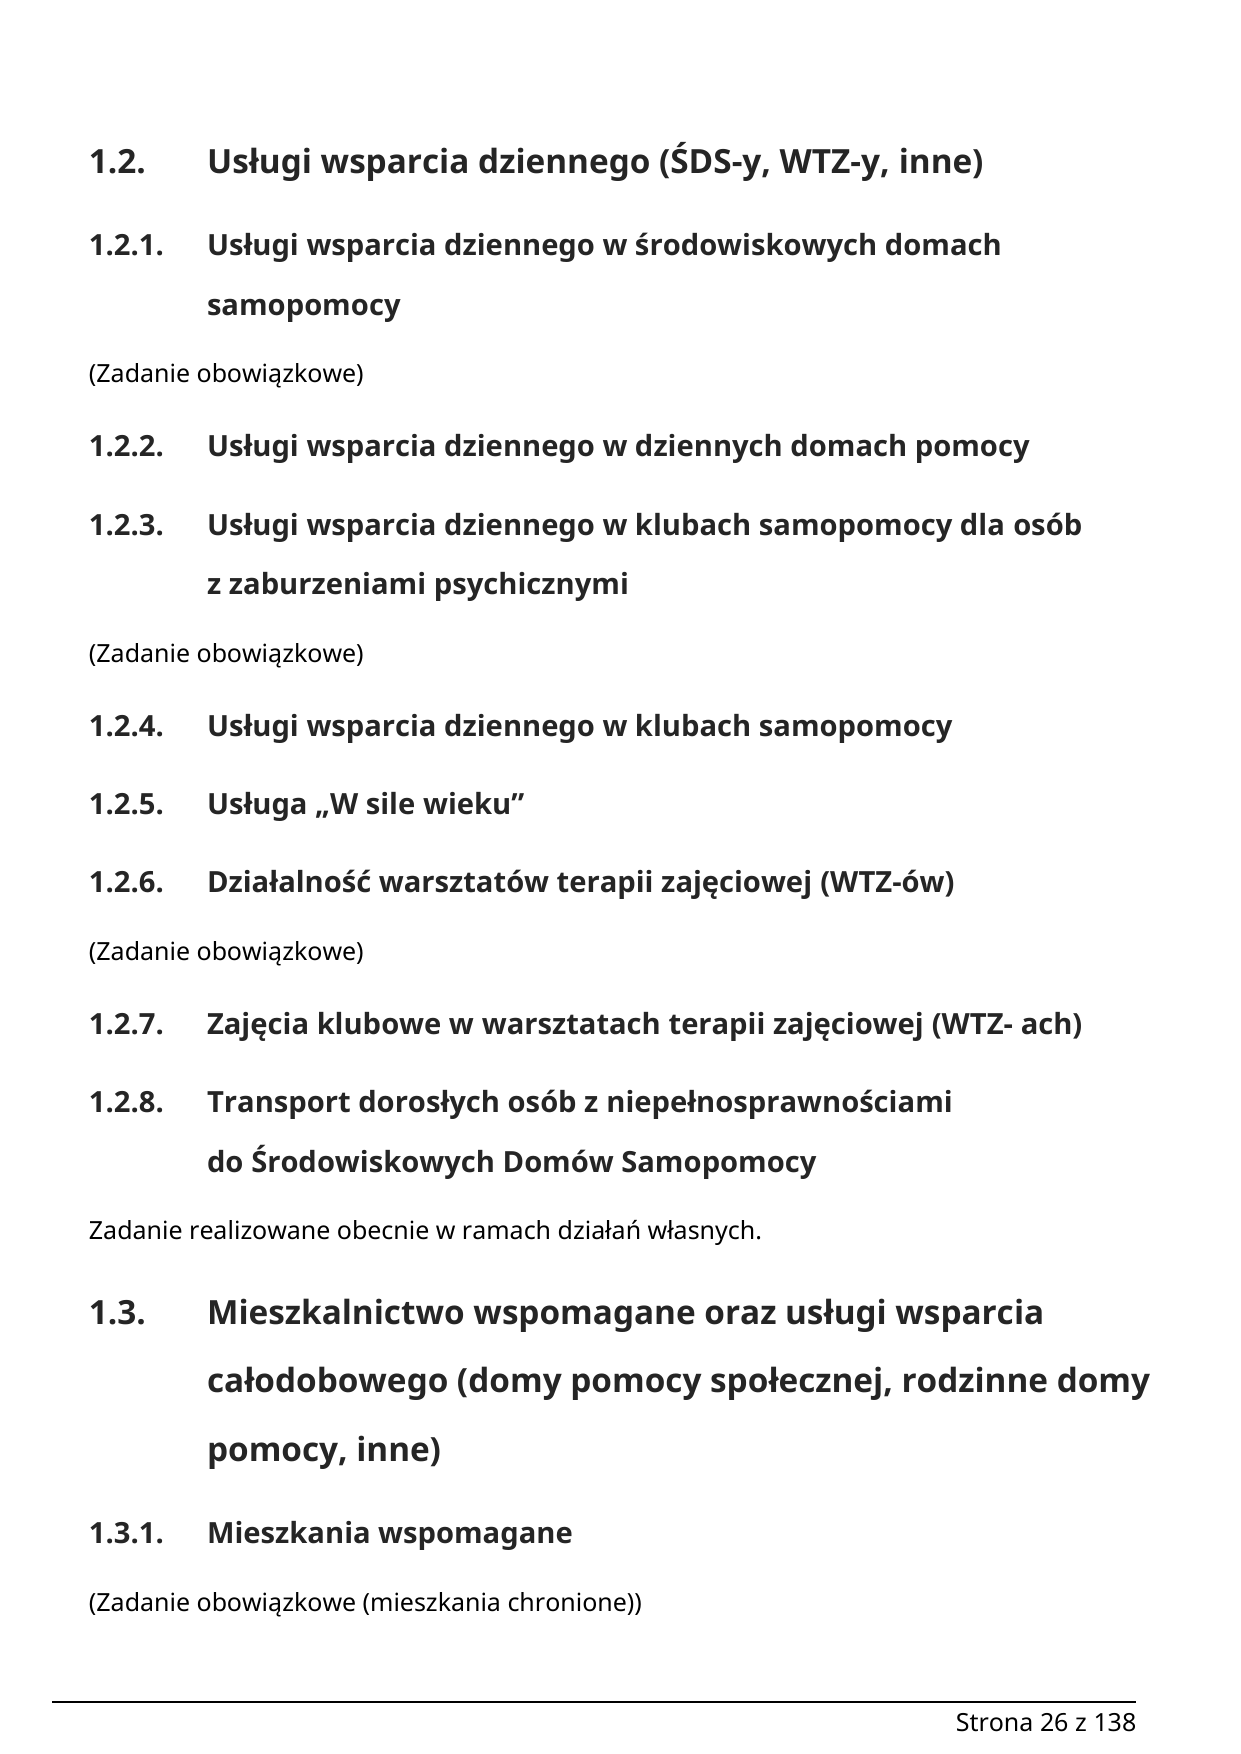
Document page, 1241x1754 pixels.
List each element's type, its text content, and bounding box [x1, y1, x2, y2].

text Transport dorosłych osób z niepełnosprawnościami do Środowiskowych Domów Samopomocy [89, 1082, 1152, 1181]
text Usługi wsparcia dziennego w klubach samopomocy [89, 705, 1152, 745]
text Zadanie realizowane obecnie w ramach działań własnych. [89, 1213, 1152, 1247]
list Mieszkania wspomagane [89, 1512, 1152, 1552]
text Zajęcia klubowe w warsztatach terapii zajęciowej (WTZ- ach) [89, 1003, 1152, 1043]
text Usługi wsparcia dziennego (ŚDS-y, WTZ-y, inne) [89, 137, 1152, 183]
text (Zadanie obowiązkowe (mieszkania chronione)) [89, 1584, 1152, 1618]
text Usługi wsparcia dziennego w klubach samopomocy dla osób z zaburzeniami psychicznymi [89, 504, 1152, 603]
list Usługi wsparcia dziennego w środowiskowych domach samopomocy [89, 224, 1152, 323]
text (Zadanie obowiązkowe) [89, 933, 1152, 968]
text (Zadanie obowiązkowe) [89, 356, 1152, 390]
text Mieszkalnictwo wspomagane oraz usługi wsparcia całodobowego (domy pomocy społecznej, rodzinne domy pomocy, inne) [89, 1289, 1152, 1471]
text Działalność warsztatów terapii zajęciowej (WTZ-ów) [89, 862, 1152, 901]
text Usługa „W sile wieku” [89, 783, 1152, 823]
text Usługi wsparcia dziennego w dziennych domach pomocy [89, 426, 1152, 465]
text (Zadanie obowiązkowe) [89, 635, 1152, 669]
